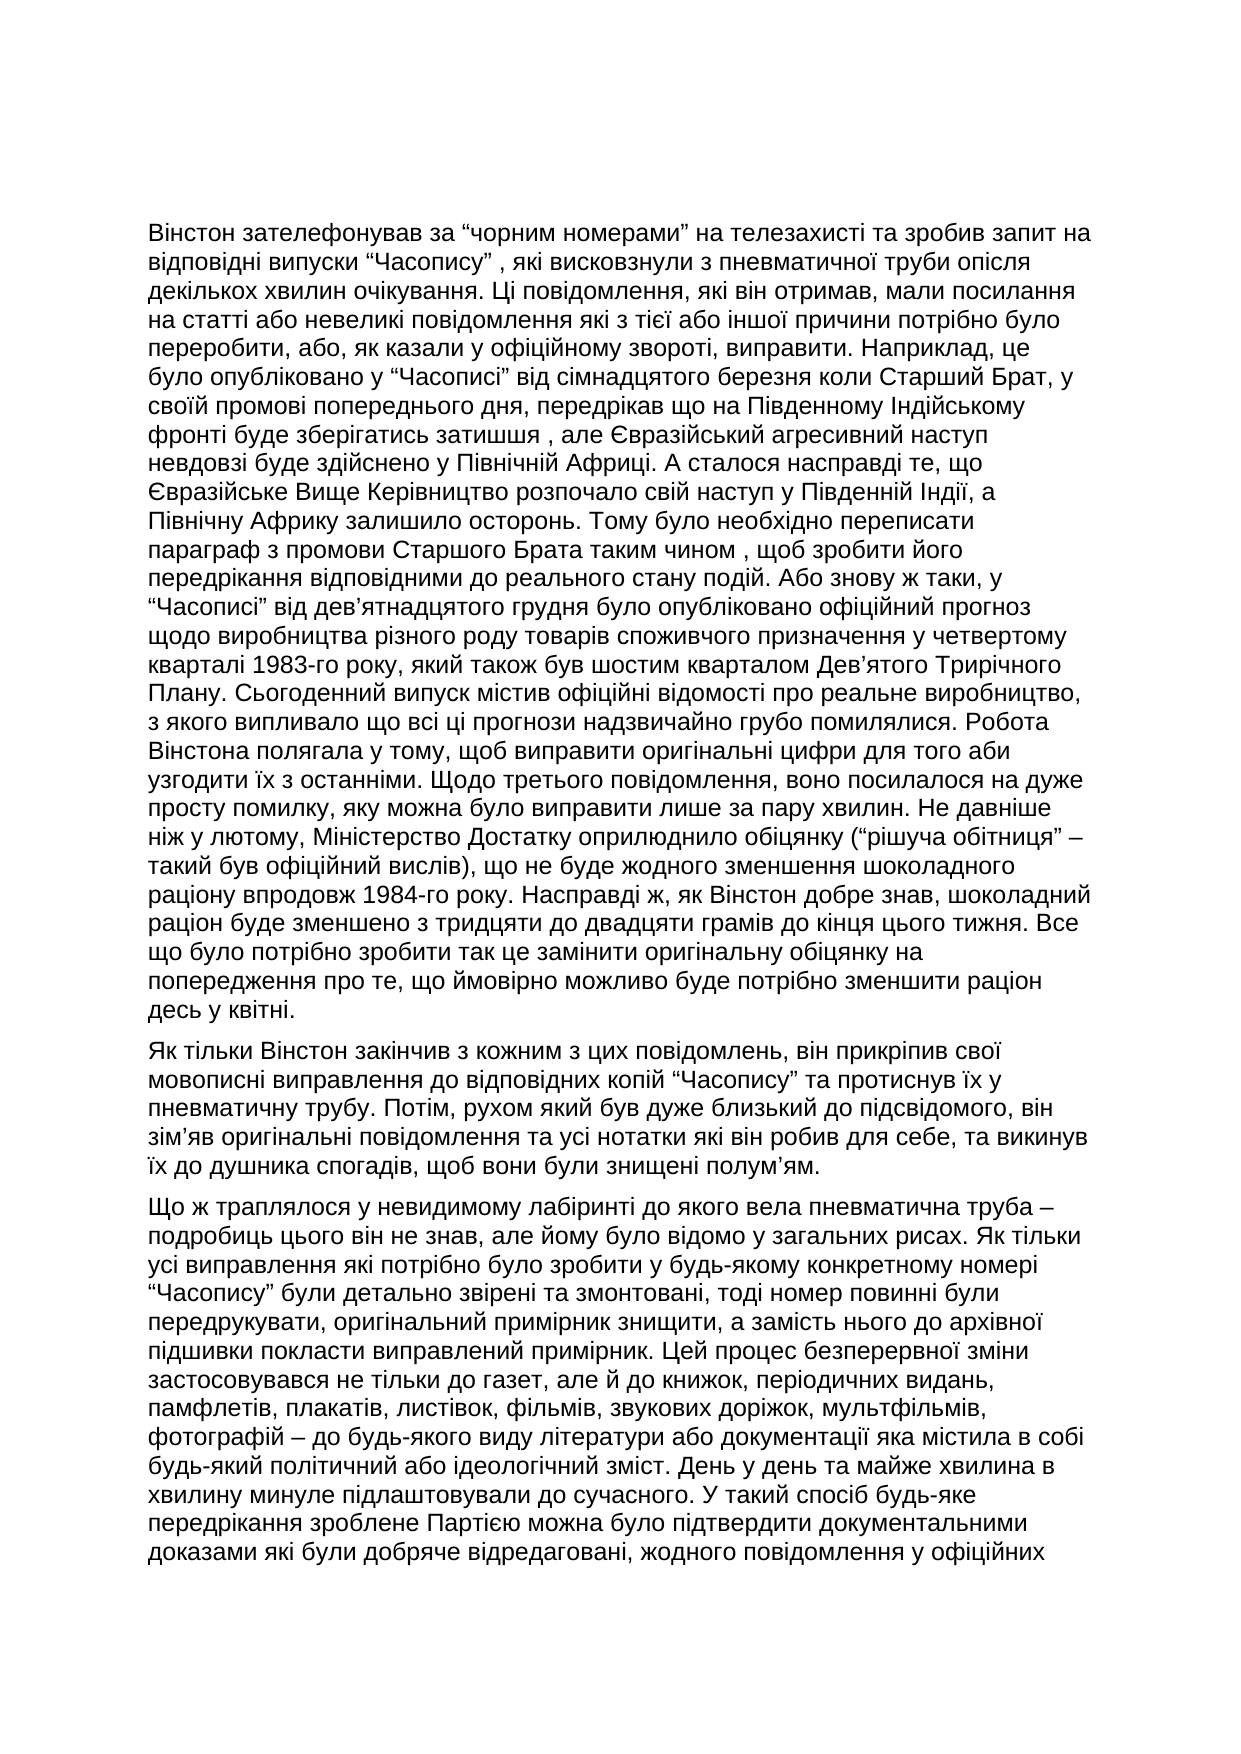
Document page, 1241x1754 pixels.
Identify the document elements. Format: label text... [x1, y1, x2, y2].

text Вінстон зателефонував за “чорним номерами” на телезахисті та зробив запит на відповідні випуски “Часопису” , які висковзнули з пневматичної труби опісля декількох хвилин очікування. Ці повідомлення, які він отримав, мали посилання на статті або невеликі повідомлення які з тієї або іншої причини потрібно було переробити, або, як казали у офіційному звороті, виправити. Наприклад, це було опубліковано у “Часописі” від сімнадцятого березня коли Старший Брат, у своїй промові попереднього дня, передрікав що на Південному Індійському фронті буде зберігатись затишшя , але Євразійський агресивний наступ невдовзі буде здійснено у Північній Африці. А сталося насправді те, що Євразійське Вище Керівництво розпочало свій наступ у Південній Індії, а Північну Африку залишило осторонь. Тому було необхідно переписати параграф з промови Старшого Брата таким чином , щоб зробити його передрікання відповідними до реального стану подій. Або знову ж таки, у “Часописі” від дев’ятнадцятого грудня було опубліковано офіційний прогноз щодо виробництва різного роду товарів споживчого призначення у четвертому кварталі 1983-го року, який також був шостим кварталом Дев’ятого Трирічного Плану. Сьогоденний випуск містив офіційні відомості про реальне виробництво, з якого випливало що всі ці прогнози надзвичайно грубо помилялися. Робота Вінстона полягала у тому, щоб виправити оригінальні цифри для того аби узгодити їх з останніми. Щодо третього повідомлення, воно посилалося на дуже просту помилку, яку можна було виправити лише за пару хвилин. Не давніше ніж у лютому, Міністерство Достатку оприлюднило обіцянку (“рішуча обітниця” – такий був офіційний вислів), що не буде жодного зменшення шоколадного раціону впродовж 1984-го року. Насправді ж, як Вінстон добре знав, шоколадний раціон буде зменшено з тридцяти до двадцяти грамів до кінця цього тижня. Все що було потрібно зробити так це замінити оригінальну обіцянку на попередження про те, що ймовірно можливо буде потрібно зменшити раціон десь у квітні. [148, 218, 1092, 1023]
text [148, 1192, 1092, 1566]
text Як тільки Вінстон закінчив з кожним з цих повідомлень, він прикріпив свої мовописні виправлення до відповідних копій “Часопису” та протиснув їх у пневматичну трубу. Потім, рухом який був дуже близький до підсвідомого, він зім’яв оригінальні повідомлення та усі нотатки які він робив для себе, та викинув їх до душника спогадів, щоб вони були знищені полум’ям. [148, 1036, 1092, 1180]
